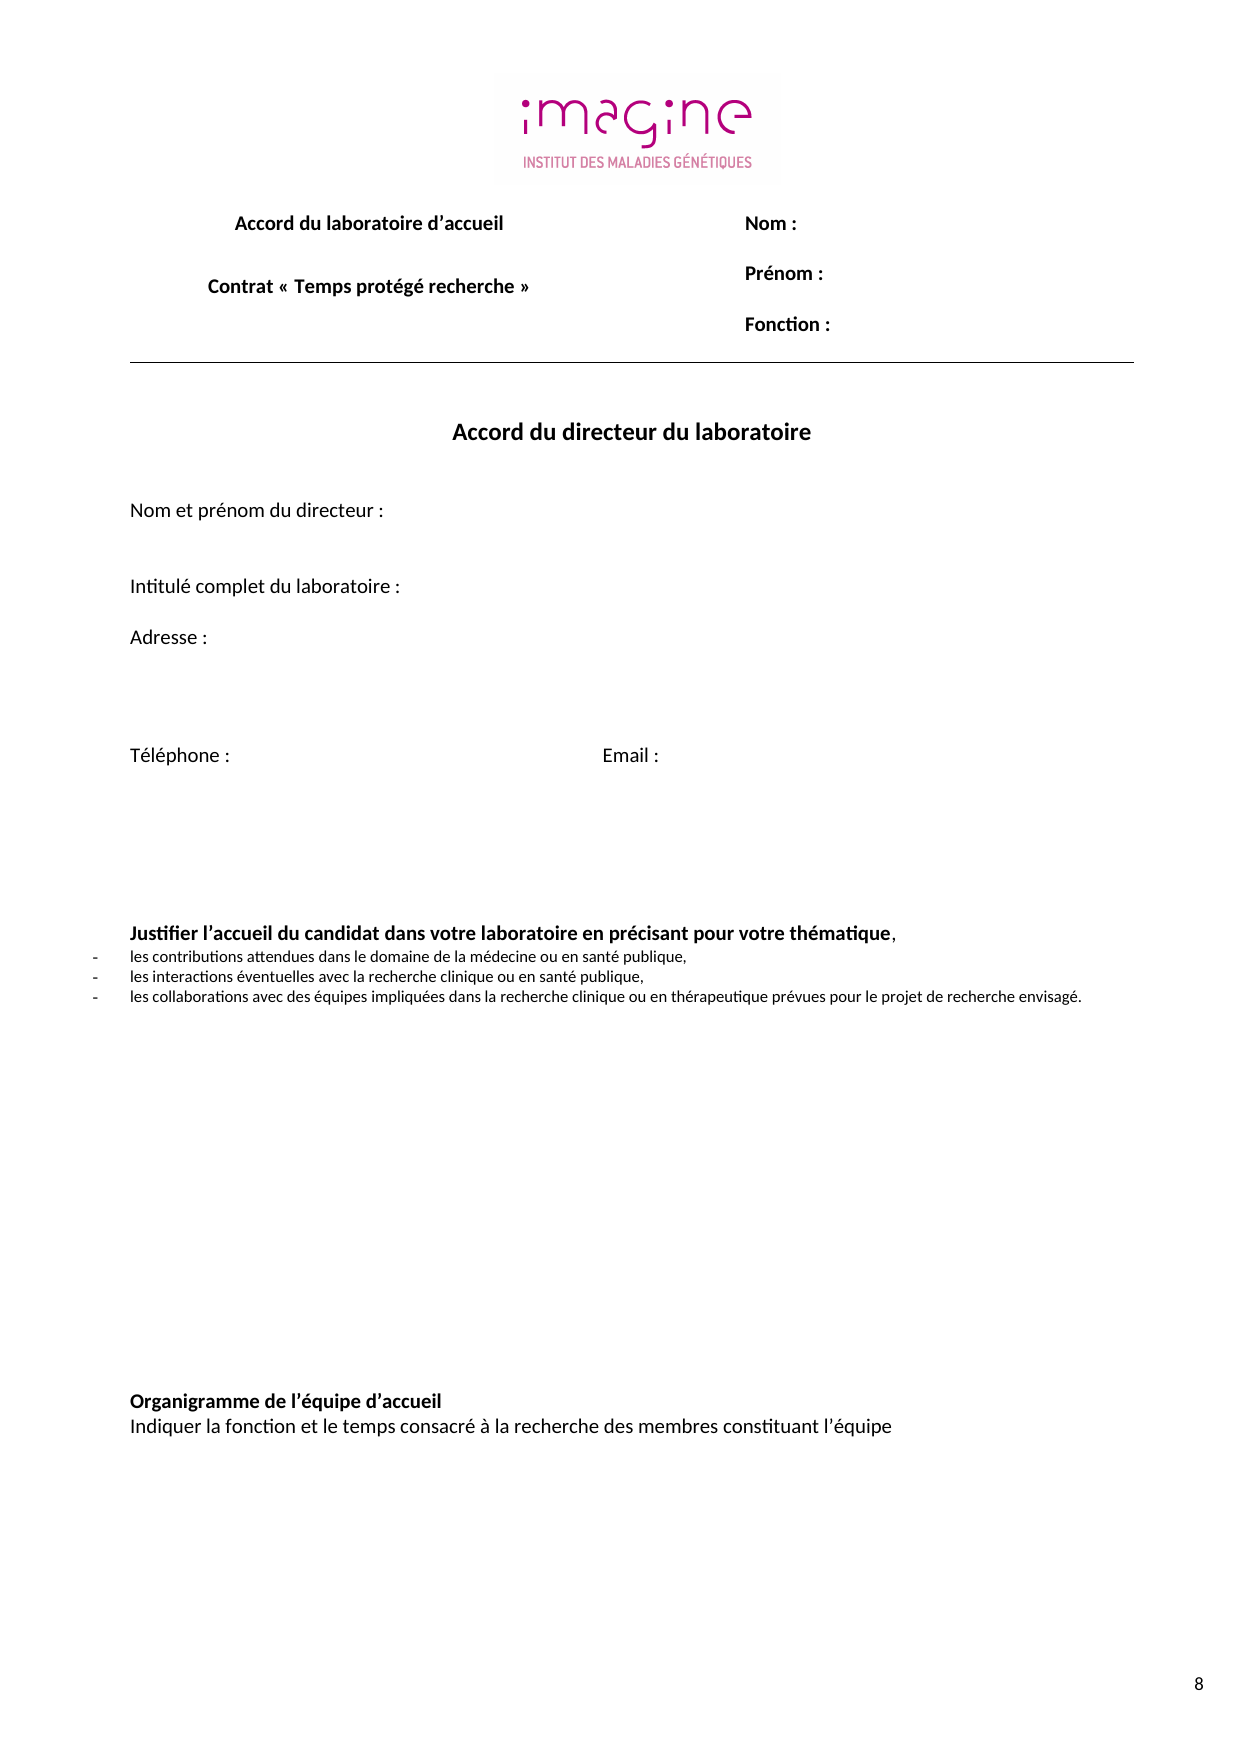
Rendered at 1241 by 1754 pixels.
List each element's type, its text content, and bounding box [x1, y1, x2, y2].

table_header Accord du laboratoire d’accueil Contrat « Temps protégé recherche » [71, 210, 678, 362]
text Téléphone : Email : [130, 726, 1134, 768]
text Justifier l’accueil du candidat dans votre laboratoire en précisant pour votre thématique, [130, 920, 1134, 946]
list les collaborations avec des équipes impliquées dans la recherche clinique ou en thérapeutique prévues pour le projet de recherche envisagé. [92, 986, 1134, 1007]
text Adresse : [130, 624, 1134, 650]
picture [493, 73, 781, 185]
text Indiquer la fonction et le temps consacré à la recherche des membres constituant l’équipe [130, 1413, 1134, 1439]
text Nom et prénom du directeur : [130, 497, 1134, 523]
text Intitulé complet du laboratoire : [130, 574, 1134, 599]
table_header Nom : Prénom : Fonction : [678, 210, 1181, 362]
list les contributions attendues dans le domaine de la médecine ou en santé publique, [92, 946, 1134, 966]
list les interactions éventuelles avec la recherche clinique ou en santé publique, [92, 966, 1134, 986]
text Organigramme de l’équipe d’accueil [130, 1388, 1134, 1413]
text Accord du directeur du laboratoire [130, 413, 1134, 447]
